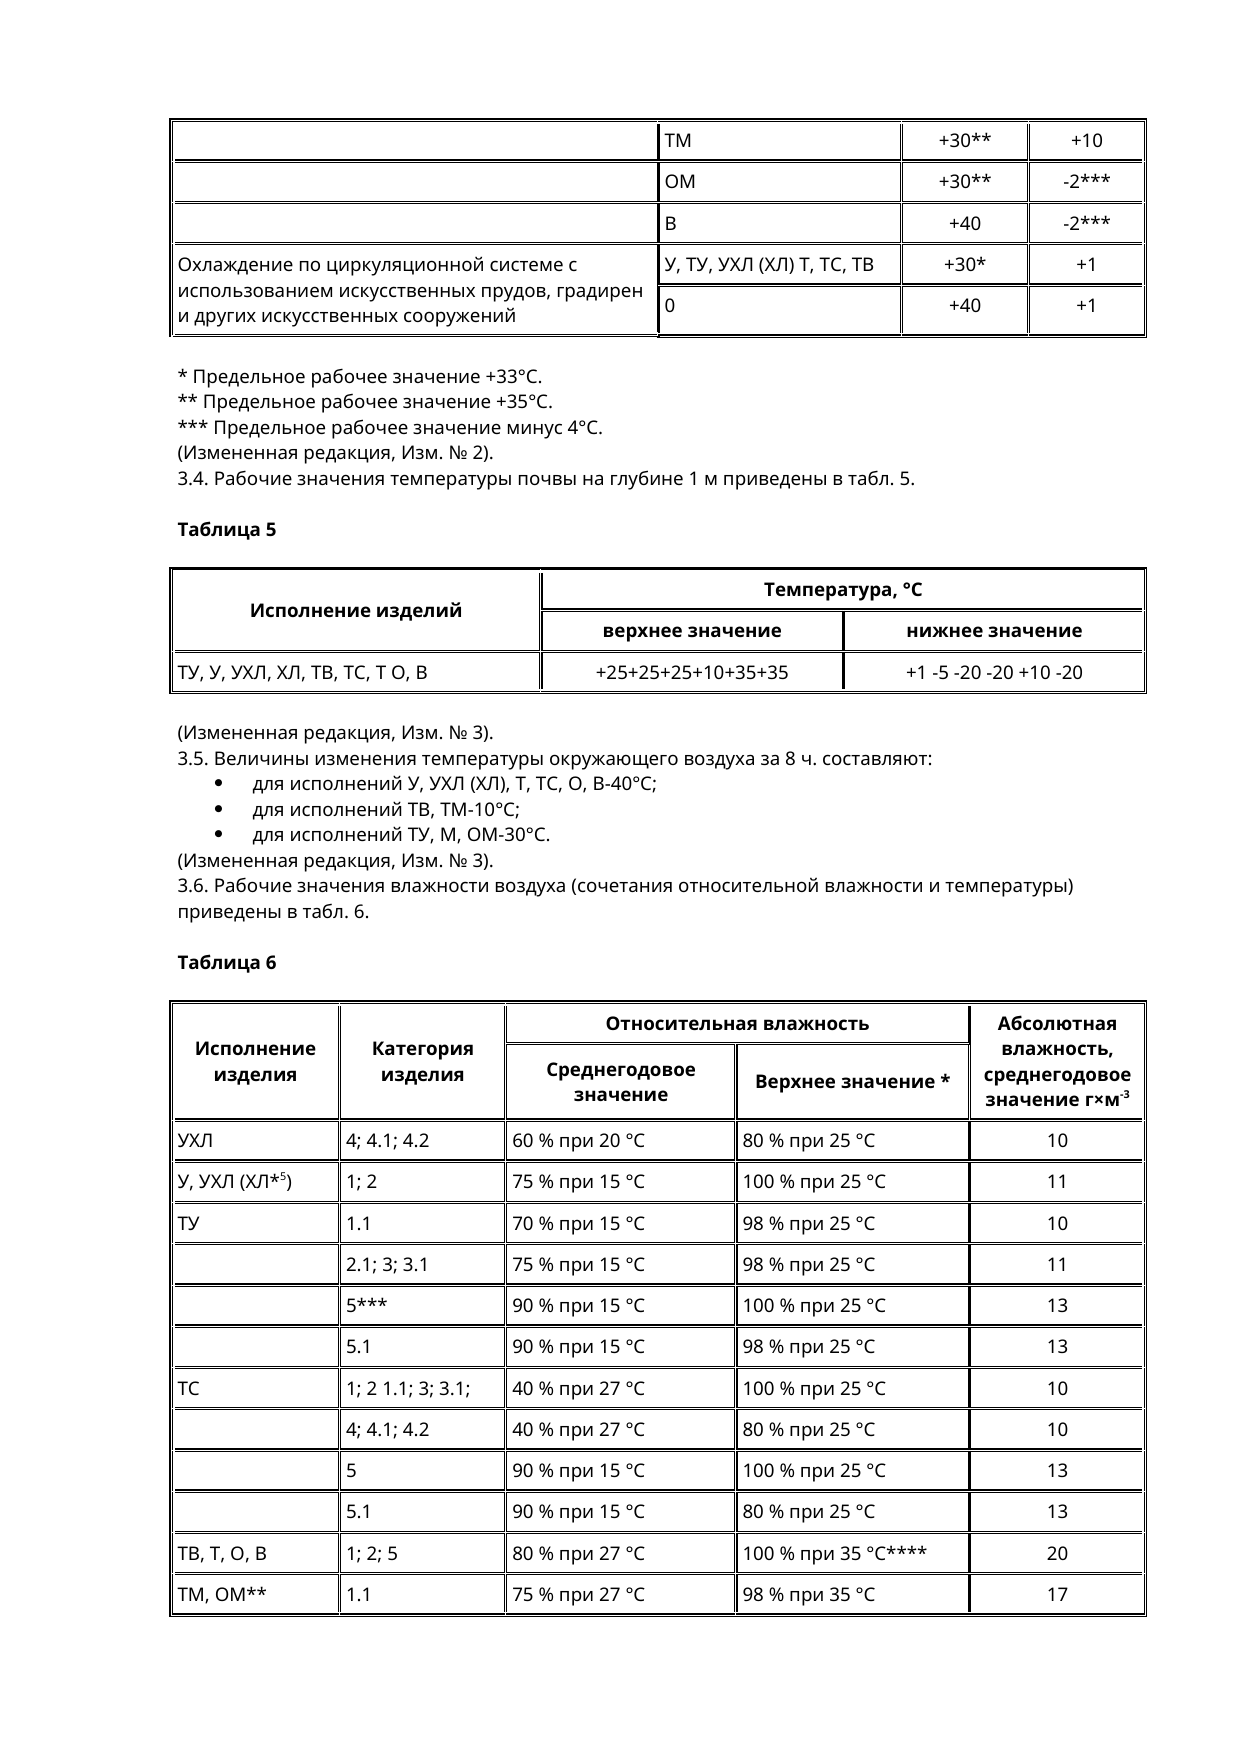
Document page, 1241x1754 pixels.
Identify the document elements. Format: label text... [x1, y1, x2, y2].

table_cell +30** [902, 122, 1028, 159]
table_cell [171, 201, 658, 242]
table_cell 13 [971, 1283, 1144, 1324]
table_cell [173, 120, 658, 159]
table_cell +25+25+25+10+35+35 [541, 653, 843, 691]
table_cell ТУ [171, 1201, 339, 1242]
table_header Температура, °С [541, 570, 1144, 608]
table_cell 98 % при 35 °С [736, 1575, 969, 1613]
table_cell нижнее значение [845, 608, 1144, 649]
table_cell 60 % при 20 °С [507, 1122, 734, 1159]
table_cell Охлаждение по циркуляционной системе с использованием искусственных прудов, градирен и других искусственных сооружений [171, 242, 658, 334]
table_cell 80 % при 25 °С [738, 1122, 968, 1159]
table_cell 40 % при 27 °С [507, 1369, 734, 1407]
table_header Абсолютная влажность, среднегодовое значение г×м-3 [969, 1004, 1144, 1118]
table_cell +30** [903, 163, 1027, 201]
table_header Исполнение изделий [173, 569, 541, 649]
list для исполнений ТУ, М, ОМ-30°С. [215, 822, 1152, 847]
table_cell +1 [1029, 283, 1144, 334]
table_cell 1; 2 1.1; 3; 3.1; [341, 1369, 504, 1407]
table_cell 75 % при 15 °С [507, 1163, 734, 1201]
table_cell +40 [902, 287, 1028, 334]
text * Предельное рабочее значение +33°С. [177, 363, 1152, 388]
table_cell [173, 1489, 338, 1531]
table_cell 40 % при 27 °С [507, 1410, 734, 1448]
table_cell [173, 1324, 338, 1366]
table_cell 5.1 [341, 1493, 504, 1531]
table_cell Среднегодовое значение [507, 1045, 734, 1118]
table_cell 0 [658, 287, 902, 334]
table_cell 11 [971, 1159, 1144, 1201]
table_cell У, УХЛ (ХЛ*5) [173, 1159, 338, 1201]
table_cell УХЛ [173, 1118, 338, 1159]
table_cell 90 % при 15 °С [507, 1328, 734, 1366]
table_cell +30* [903, 245, 1027, 283]
table_cell 100 % при 25 °С [738, 1452, 968, 1489]
table_header Категория изделия [340, 1004, 506, 1118]
table_cell +40 [903, 204, 1027, 242]
table_cell +10 [1029, 122, 1144, 159]
table_cell 1.1 [341, 1204, 504, 1242]
table_header Исполнение изделия [173, 1004, 339, 1118]
table_cell [171, 1407, 339, 1448]
table_cell [173, 1283, 338, 1324]
list для исполнений У, УХЛ (ХЛ), Т, ТС, О, В-40°С; [215, 771, 1152, 796]
table_cell 13 [971, 1448, 1144, 1489]
table_cell 98 % при 25 °С [738, 1328, 968, 1366]
table_cell 5*** [341, 1287, 504, 1324]
table_cell -2*** [1030, 159, 1144, 201]
table_cell [171, 1242, 339, 1283]
table_cell 10 [969, 1366, 1145, 1407]
table_cell -2*** [1029, 201, 1145, 242]
text 3.6. Рабочие значения влажности воздуха (сочетания относительной влажности и температуры) приведены в табл. 6. [177, 873, 1152, 924]
table_cell 90 % при 15 °С [507, 1493, 734, 1531]
table_cell 1.1 [340, 1575, 506, 1613]
table_cell 20 [969, 1531, 1145, 1572]
table_cell 80 % при 25 °С [738, 1493, 968, 1531]
text 3.5. Величины изменения температуры окружающего воздуха за 8 ч. составляют: [177, 745, 1152, 771]
table_cell 1; 2 [341, 1163, 504, 1201]
list для исполнений ТВ, ТМ-10°С; [215, 796, 1152, 822]
table_cell 13 [971, 1324, 1144, 1366]
table_cell 100 % при 35 °С**** [738, 1534, 968, 1572]
table_cell [173, 159, 657, 201]
text (Измененная редакция, Изм. № 3). [177, 847, 1152, 873]
table_header Относительная влажность [506, 1004, 969, 1042]
text (Измененная редакция, Изм. № 2). [177, 439, 1152, 465]
text ** Предельное рабочее значение +35°С. [177, 388, 1152, 414]
table_cell 98 % при 25 °С [738, 1245, 968, 1283]
table_cell ТУ, У, УХЛ, ХЛ, ТВ, ТС, Т О, В [173, 650, 541, 691]
table_cell 4; 4.1; 4.2 [341, 1410, 504, 1448]
table_cell +1 -5 -20 -20 +10 -20 [843, 650, 1144, 691]
table_cell У, ТУ, УХЛ (ХЛ) Т, ТС, ТВ [660, 245, 900, 283]
table_cell 90 % при 15 °С [507, 1287, 734, 1324]
table_cell ОМ [660, 163, 900, 201]
table_cell 80 % при 25 °С [738, 1410, 968, 1448]
table_cell 17 [969, 1572, 1145, 1613]
table_cell 10 [971, 1118, 1144, 1159]
table_cell 4; 4.1; 4.2 [341, 1122, 504, 1159]
table_cell 5 [341, 1452, 504, 1489]
table_cell 100 % при 25 °С [738, 1369, 968, 1407]
table_cell ТС [171, 1366, 339, 1407]
table_cell 90 % при 15 °С [507, 1452, 734, 1489]
table_cell ТВ, Т, О, В [171, 1531, 339, 1572]
text (Измененная редакция, Изм. № 3). [177, 719, 1152, 745]
table_cell 75 % при 15 °С [507, 1245, 734, 1283]
table_cell 100 % при 25 °С [738, 1163, 968, 1201]
text Таблица 6 [177, 949, 1152, 975]
table_cell 5.1 [341, 1328, 504, 1366]
table_cell +1 [1029, 242, 1145, 283]
table_cell 10 [969, 1407, 1145, 1448]
text Таблица 5 [177, 516, 1152, 542]
table_cell 13 [971, 1489, 1144, 1531]
table_cell 70 % при 15 °С [507, 1204, 734, 1242]
table_cell верхнее значение [543, 612, 842, 649]
table_cell [173, 1448, 338, 1489]
table_cell 10 [969, 1201, 1145, 1242]
table_cell 75 % при 27 °С [506, 1572, 736, 1613]
table_cell 100 % при 25 °С [738, 1287, 968, 1324]
table_cell Верхнее значение * [738, 1045, 968, 1118]
table_cell ТМ, ОМ** [171, 1572, 339, 1613]
table_cell 11 [969, 1242, 1145, 1283]
table_cell 1; 2; 5 [341, 1534, 504, 1572]
text *** Предельное рабочее значение минус 4°С. [177, 414, 1152, 439]
table_cell 80 % при 27 °С [507, 1534, 734, 1572]
table_cell В [660, 204, 900, 242]
table_cell 2.1; 3; 3.1 [341, 1245, 504, 1283]
table_cell 98 % при 25 °С [738, 1204, 968, 1242]
text 3.4. Рабочие значения температуры почвы на глубине 1 м приведены в табл. 5. [177, 465, 1152, 491]
table_cell ТМ [658, 122, 902, 159]
